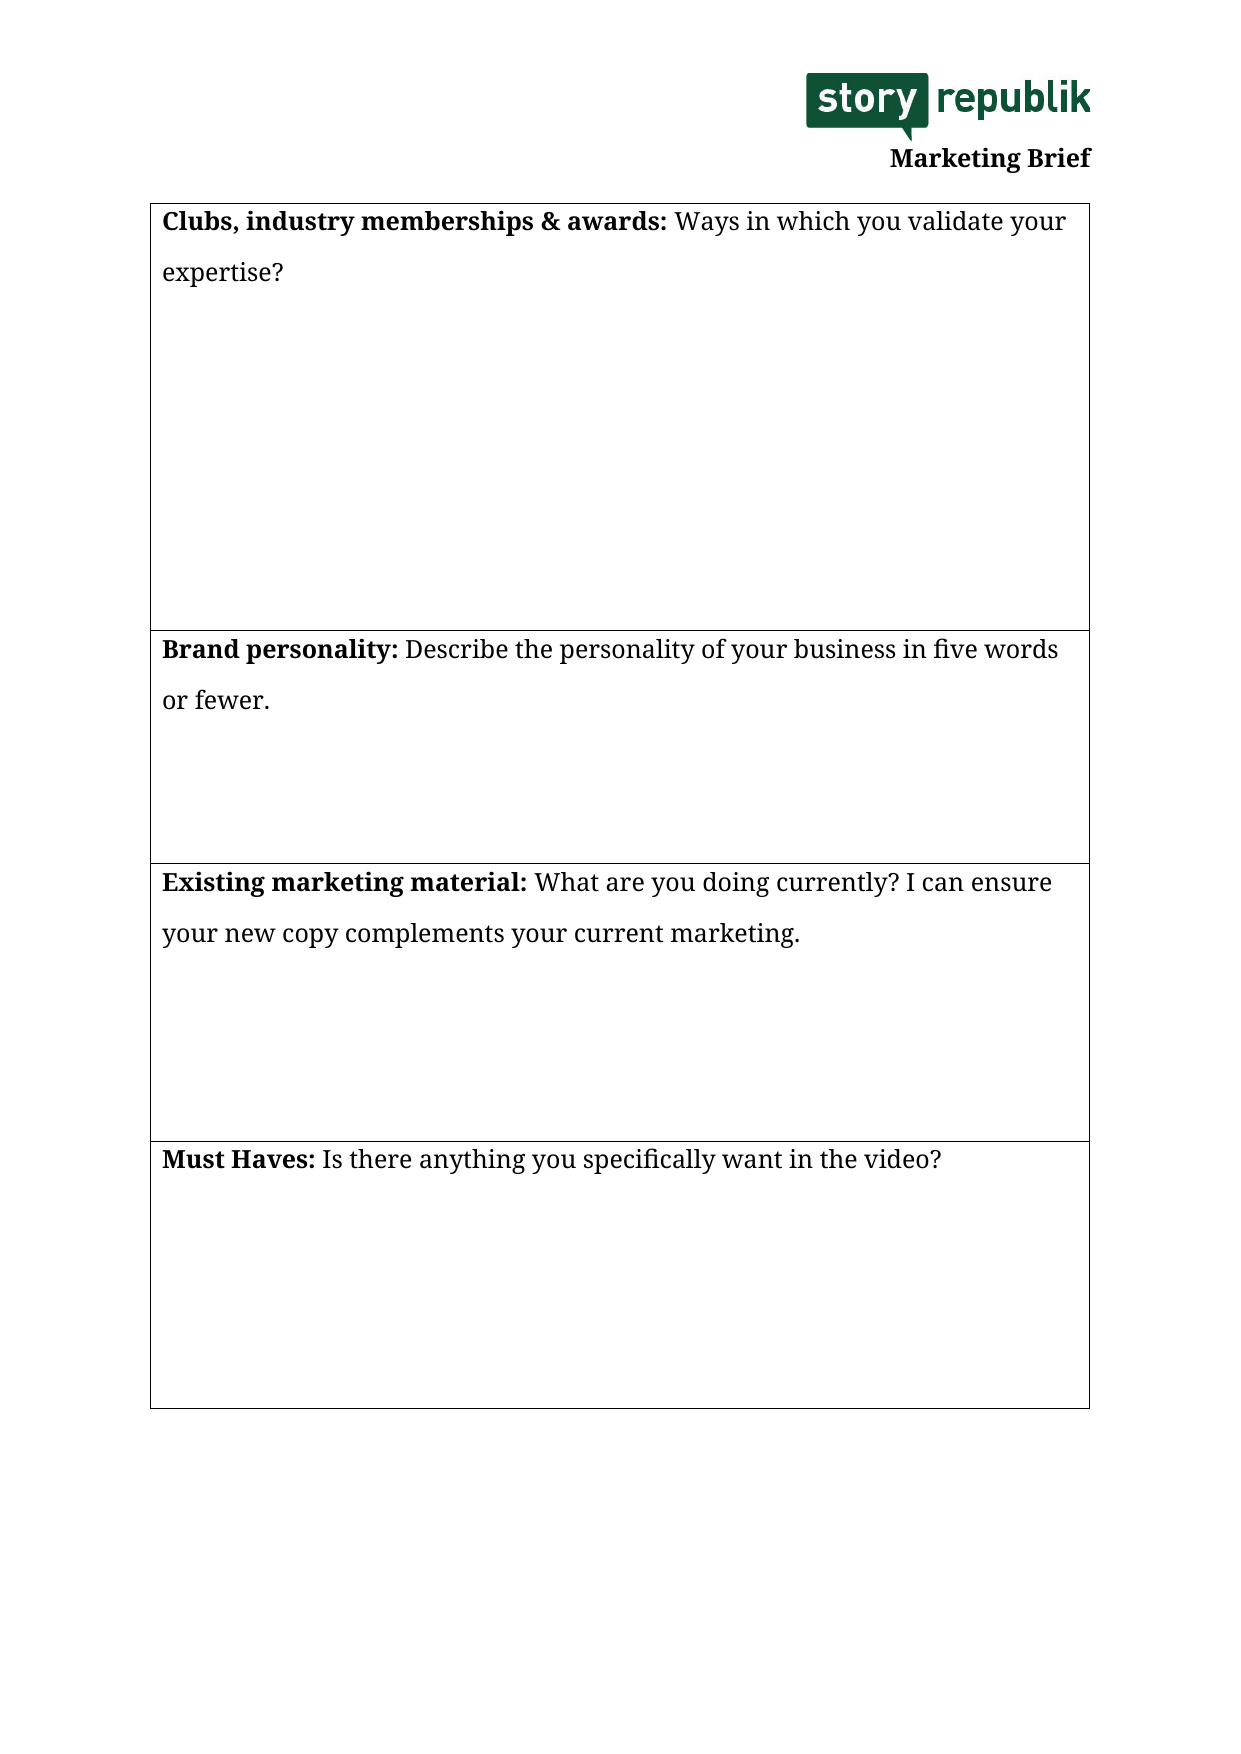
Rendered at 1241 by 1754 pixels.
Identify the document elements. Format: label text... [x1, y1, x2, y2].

picture [806, 73, 1091, 141]
table_cell Clubs, industry memberships & awards: Ways in which you validate your expertise? [151, 204, 1089, 630]
table_cell Existing marketing material: What are you doing currently? I can ensure your new copy complements your current marketing. [151, 864, 1089, 1141]
table_cell Brand personality: Describe the personality of your business in five words or fewer. [151, 631, 1089, 863]
table_cell Must Haves: Is there anything you specifically want in the video? [151, 1142, 1089, 1407]
